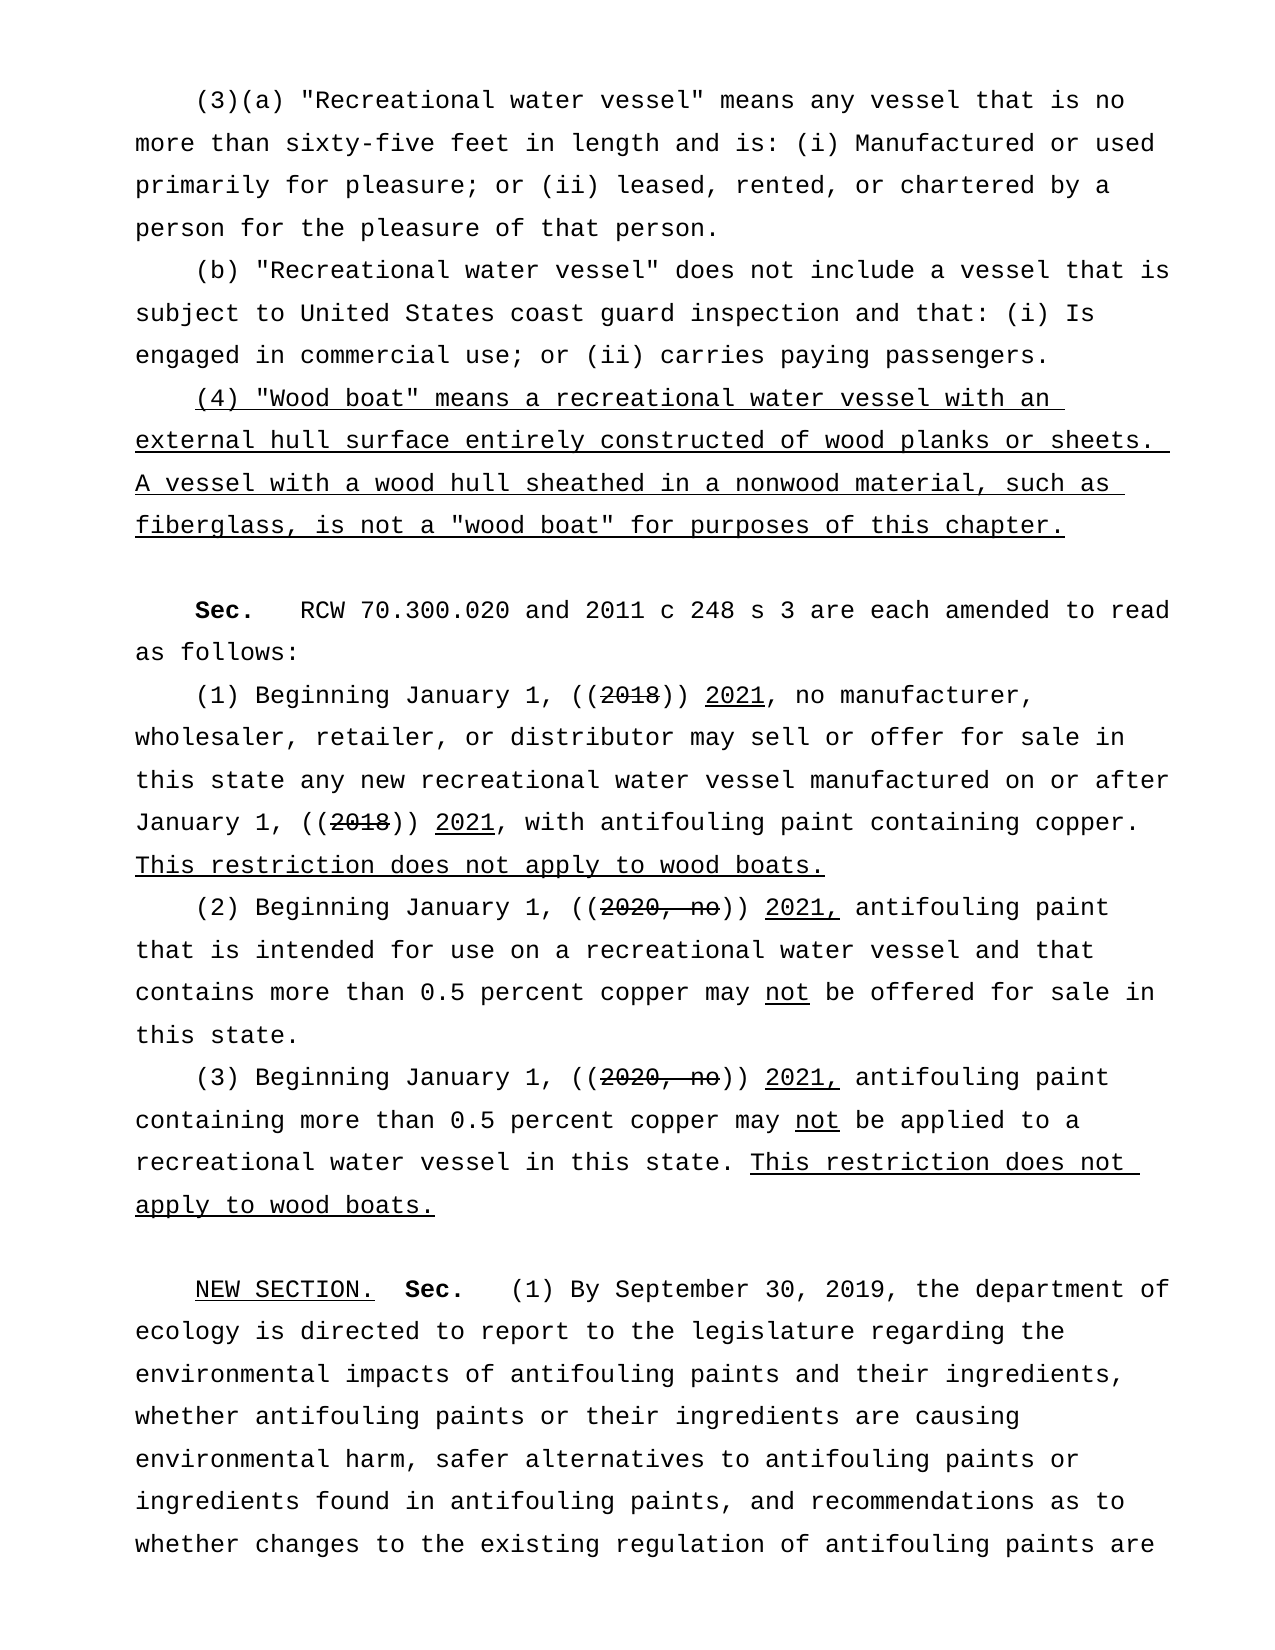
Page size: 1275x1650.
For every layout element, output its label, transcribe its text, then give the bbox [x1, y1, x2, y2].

text (4) "Wood boat" means a recreational water vessel with an external hull surface entirely constructed of wood planks or sheets. A vessel with a wood hull sheathed in a nonwood material, such as fiberglass, is not a "wood boat" for purposes of this chapter. [135, 453, 1170, 542]
text (b) "Recreational water vessel" does not include a vessel that is subject to United States coast guard inspection and that: (i) Is engaged in commercial use; or (ii) carries paying passengers. [135, 245, 1170, 372]
text Sec. RCW 70.300.020 and 2011 c 248 s 3 are each amended to read as follows: [135, 584, 1170, 669]
text (1) Beginning January 1, ((2018)) 2021, no manufacturer, wholesaler, retailer, or distributor may sell or offer for sale in this state any new recreational water vessel manufactured on or after January 1, ((2018)) 2021, with antifouling paint containing copper. This restriction does not apply to wood boats. [135, 669, 1170, 882]
text (2) Beginning January 1, ((2020, no)) 2021, antifouling paint that is intended for use on a recreational water vessel and that contains more than 0.5 percent copper may not be offered for sale in this state. [135, 882, 1170, 1052]
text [135, 1263, 1170, 1561]
text (4) "Wood boat" means a recreational water vessel with an external hull surface entirely constructed of wood planks or sheets. A vessel with a wood hull sheathed in a nonwood material, such as fiberglass, is not a "wood boat" for purposes of this chapter. [135, 372, 1170, 451]
text (3)(a) "Recreational water vessel" means any vessel that is no more than sixty-five feet in length and is: (i) Manufactured or used primarily for pleasure; or (ii) leased, rented, or chartered by a person for the pleasure of that person. [135, 75, 1170, 245]
text (3) Beginning January 1, ((2020, no)) 2021, antifouling paint containing more than 0.5 percent copper may not be applied to a recreational water vessel in this state. This restriction does not apply to wood boats. [135, 1052, 1170, 1222]
